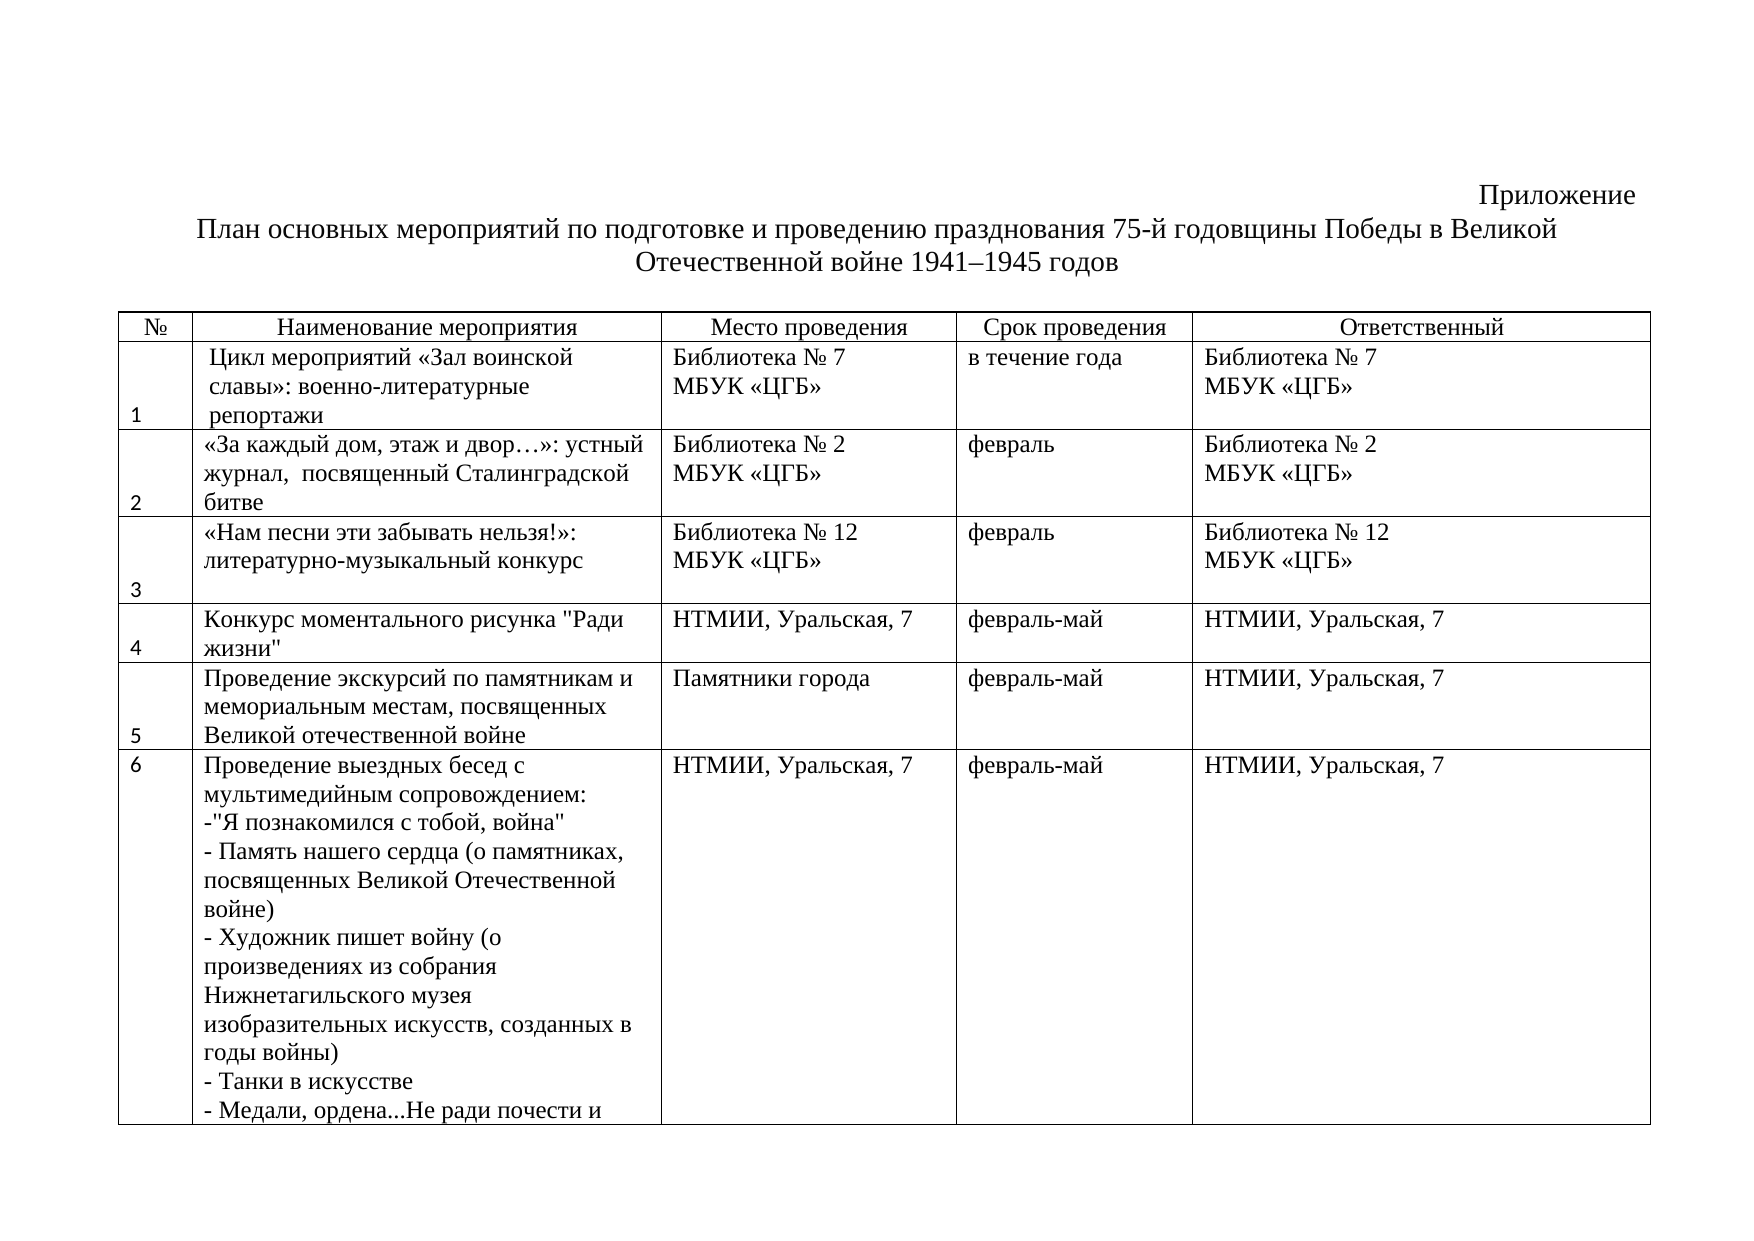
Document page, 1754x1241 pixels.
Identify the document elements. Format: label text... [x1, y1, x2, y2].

table_cell в течение года [957, 342, 1192, 428]
table_cell НТМИИ, Уральская, 7 [662, 750, 956, 1124]
table_cell февраль-май [957, 604, 1192, 662]
table_cell Конкурс моментального рисунка "Ради жизни" [193, 604, 661, 662]
table_cell Библиотека № 2 МБУК «ЦГБ» [1193, 430, 1650, 516]
table_cell 6 [119, 750, 192, 1124]
table_cell Библиотека № 7 МБУК «ЦГБ» [1193, 342, 1650, 428]
table_cell «За каждый дом, этаж и двор…»: устный журнал, посвященный Сталинградской битве [193, 430, 661, 516]
table_cell Цикл мероприятий «Зал воинской славы»: военно-литературные репортажи [193, 342, 661, 428]
table_cell Библиотека № 12 МБУК «ЦГБ» [662, 517, 956, 603]
table_cell Библиотека № 2 МБУК «ЦГБ» [662, 430, 956, 516]
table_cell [193, 750, 661, 1124]
table_cell Проведение экскурсий по памятникам и мемориальным местам, посвященных Великой отечественной войне [193, 663, 661, 749]
table_cell НТМИИ, Уральская, 7 [1193, 604, 1650, 662]
table_cell февраль [957, 430, 1192, 516]
table_cell 2 [119, 430, 192, 516]
table_header Наименование мероприятия [193, 313, 661, 341]
table_header Ответственный [1193, 313, 1650, 341]
table_cell НТМИИ, Уральская, 7 [662, 604, 956, 662]
table_cell 3 [119, 517, 192, 603]
table_cell Библиотека № 7 МБУК «ЦГБ» [662, 342, 956, 428]
table_cell «Нам песни эти забывать нельзя!»: литературно-музыкальный конкурс [193, 517, 661, 603]
table_header Срок проведения [957, 313, 1192, 341]
table_cell НТМИИ, Уральская, 7 [1193, 663, 1650, 749]
table_cell 1 [119, 342, 192, 428]
text План основных мероприятий по подготовке и проведению празднования 75-й годовщины Победы в Великой Отечественной войне 1941–1945 годов [118, 211, 1636, 278]
table_cell НТМИИ, Уральская, 7 [1193, 750, 1650, 1124]
table_header № [119, 313, 192, 341]
table_cell 4 [119, 604, 192, 662]
table_cell февраль-май [957, 750, 1192, 1124]
table_cell февраль-май [957, 663, 1192, 749]
table_cell Памятники города [662, 663, 956, 749]
table_cell 5 [119, 663, 192, 749]
table_header Место проведения [662, 313, 956, 341]
text Приложение [118, 177, 1636, 211]
table_cell Библиотека № 12 МБУК «ЦГБ» [1193, 517, 1650, 603]
table_cell февраль [957, 517, 1192, 603]
